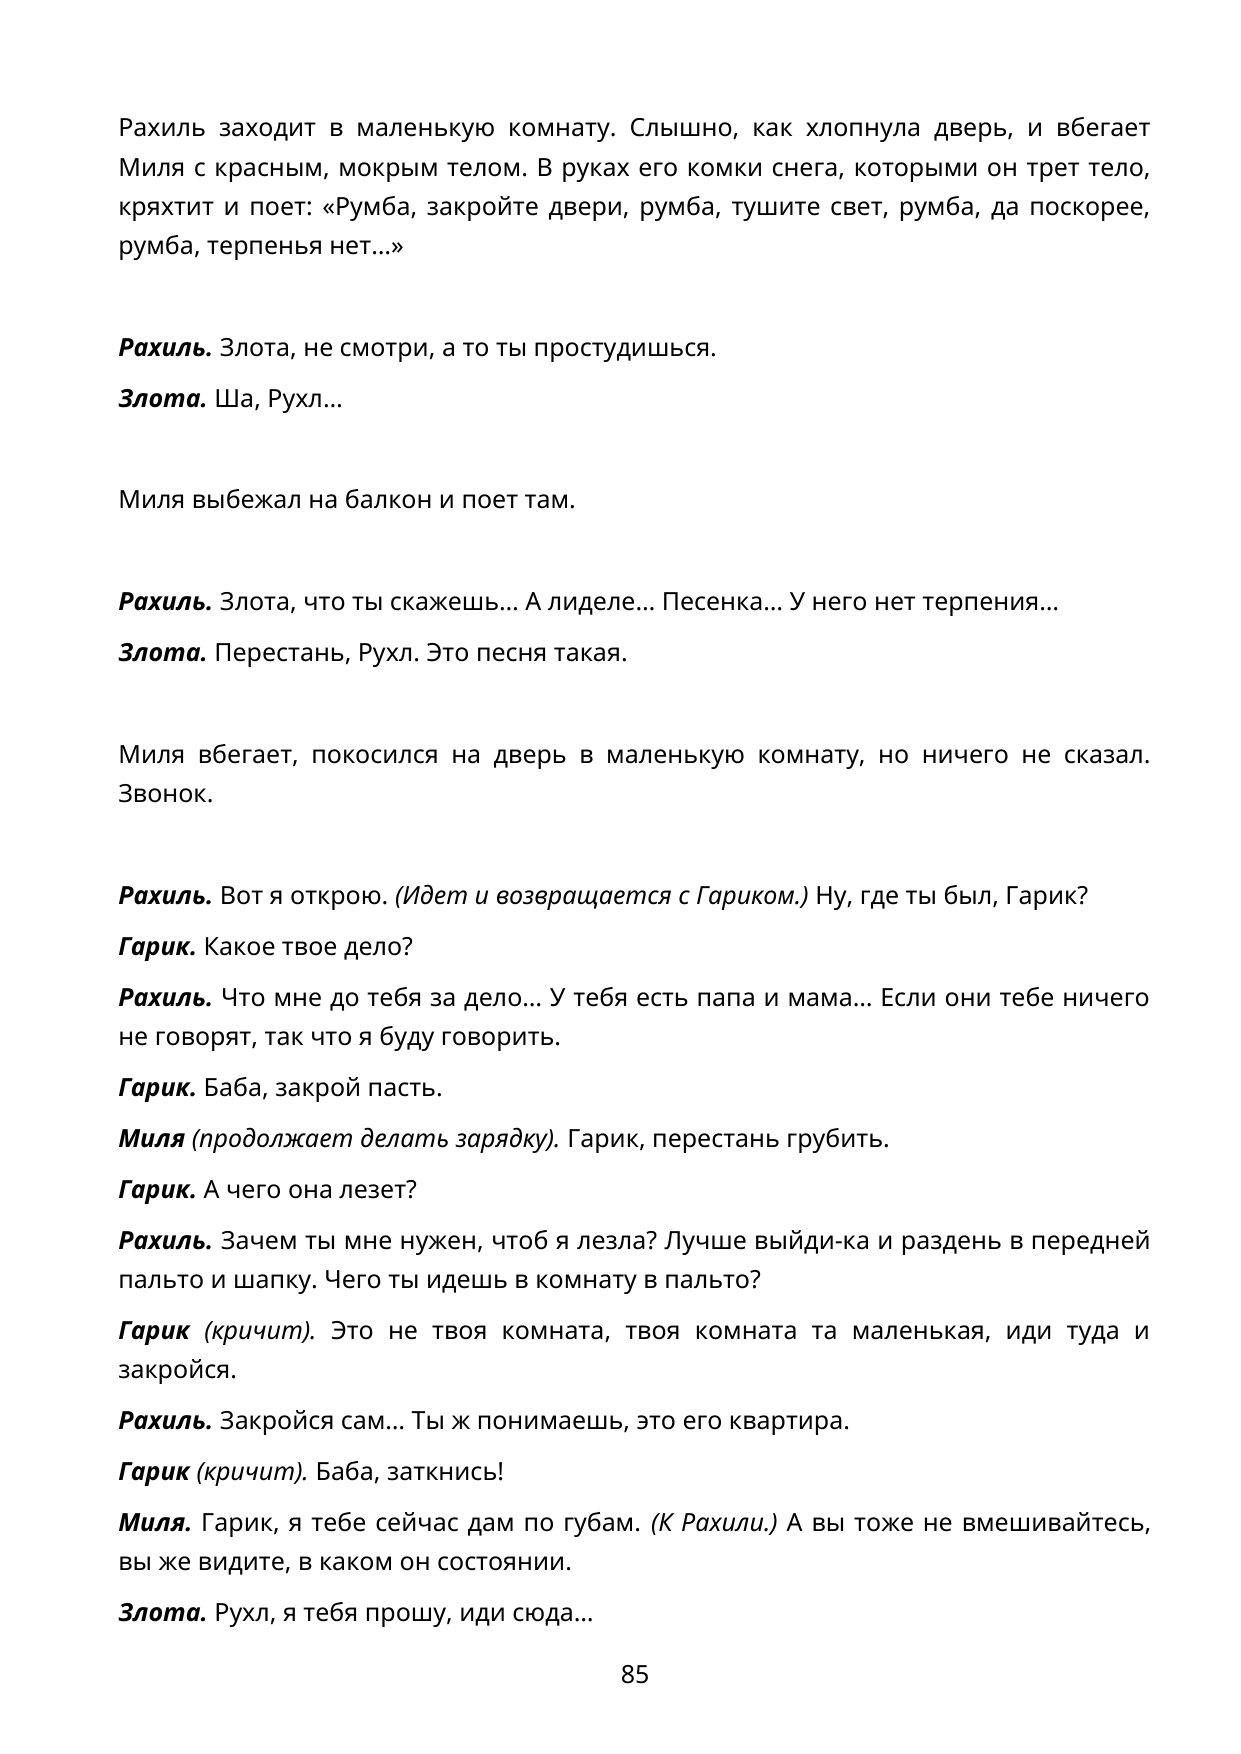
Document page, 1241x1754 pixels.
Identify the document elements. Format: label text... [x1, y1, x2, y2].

text Миля вбегает, покосился на дверь в маленькую комнату, но ничего не сказал. Звонок. [118, 737, 1152, 810]
text Рахиль заходит в маленькую комнату. Слышно, как хлопнула дверь, и вбегает Миля с красным, мокрым телом. В руках его комки снега, которыми он трет тело, кряхтит и поет: «Румба, закройте двери, румба, тушите свет, румба, да поскорее, румба, терпенья нет…» [118, 110, 1152, 262]
text Гарик. А чего она лезет? [118, 1172, 1152, 1206]
text Гарик. Баба, закрой пасть. [118, 1070, 1152, 1104]
text Гарик. Какое твое дело? [118, 929, 1152, 963]
text Рахиль. Что мне до тебя за дело… У тебя есть папа и мама… Если они тебе ничего не говорят, так что я буду говорить. [118, 980, 1152, 1053]
text Рахиль. Вот я открою. (Идет и возвращается с Гариком.) Ну, где ты был, Гарик? [118, 878, 1152, 912]
text Миля выбежал на балкон и поет там. [118, 482, 1152, 516]
text Рахиль. Закройся сам… Ты ж понимаешь, это его квартира. [118, 1403, 1152, 1437]
text Рахиль. Зачем ты мне нужен, чтоб я лезла? Лучше выйди-ка и раздень в передней пальто и шапку. Чего ты идешь в комнату в пальто? [118, 1223, 1152, 1296]
text Гарик (кричит). Это не твоя комната, твоя комната та маленькая, иди туда и закройся. [118, 1313, 1152, 1386]
text Рахиль. Злота, что ты скажешь… А лиделе… Песенка… У него нет терпения… [118, 584, 1152, 618]
text Злота. Перестань, Рухл. Это песня такая. [118, 635, 1152, 669]
text Рахиль. Злота, не смотри, а то ты простудишься. [118, 329, 1152, 363]
text Злота. Ша, Рухл… [118, 380, 1152, 414]
text Миля (продолжает делать зарядку). Гарик, перестань грубить. [118, 1121, 1152, 1155]
text Злота. Рухл, я тебя прошу, иди сюда… [118, 1595, 1152, 1629]
text Гарик (кричит). Баба, заткнись! [118, 1454, 1152, 1488]
text Миля. Гарик, я тебе сейчас дам по губам. (К Рахили.) А вы тоже не вмешивайтесь, вы же видите, в каком он состоянии. [118, 1505, 1152, 1578]
